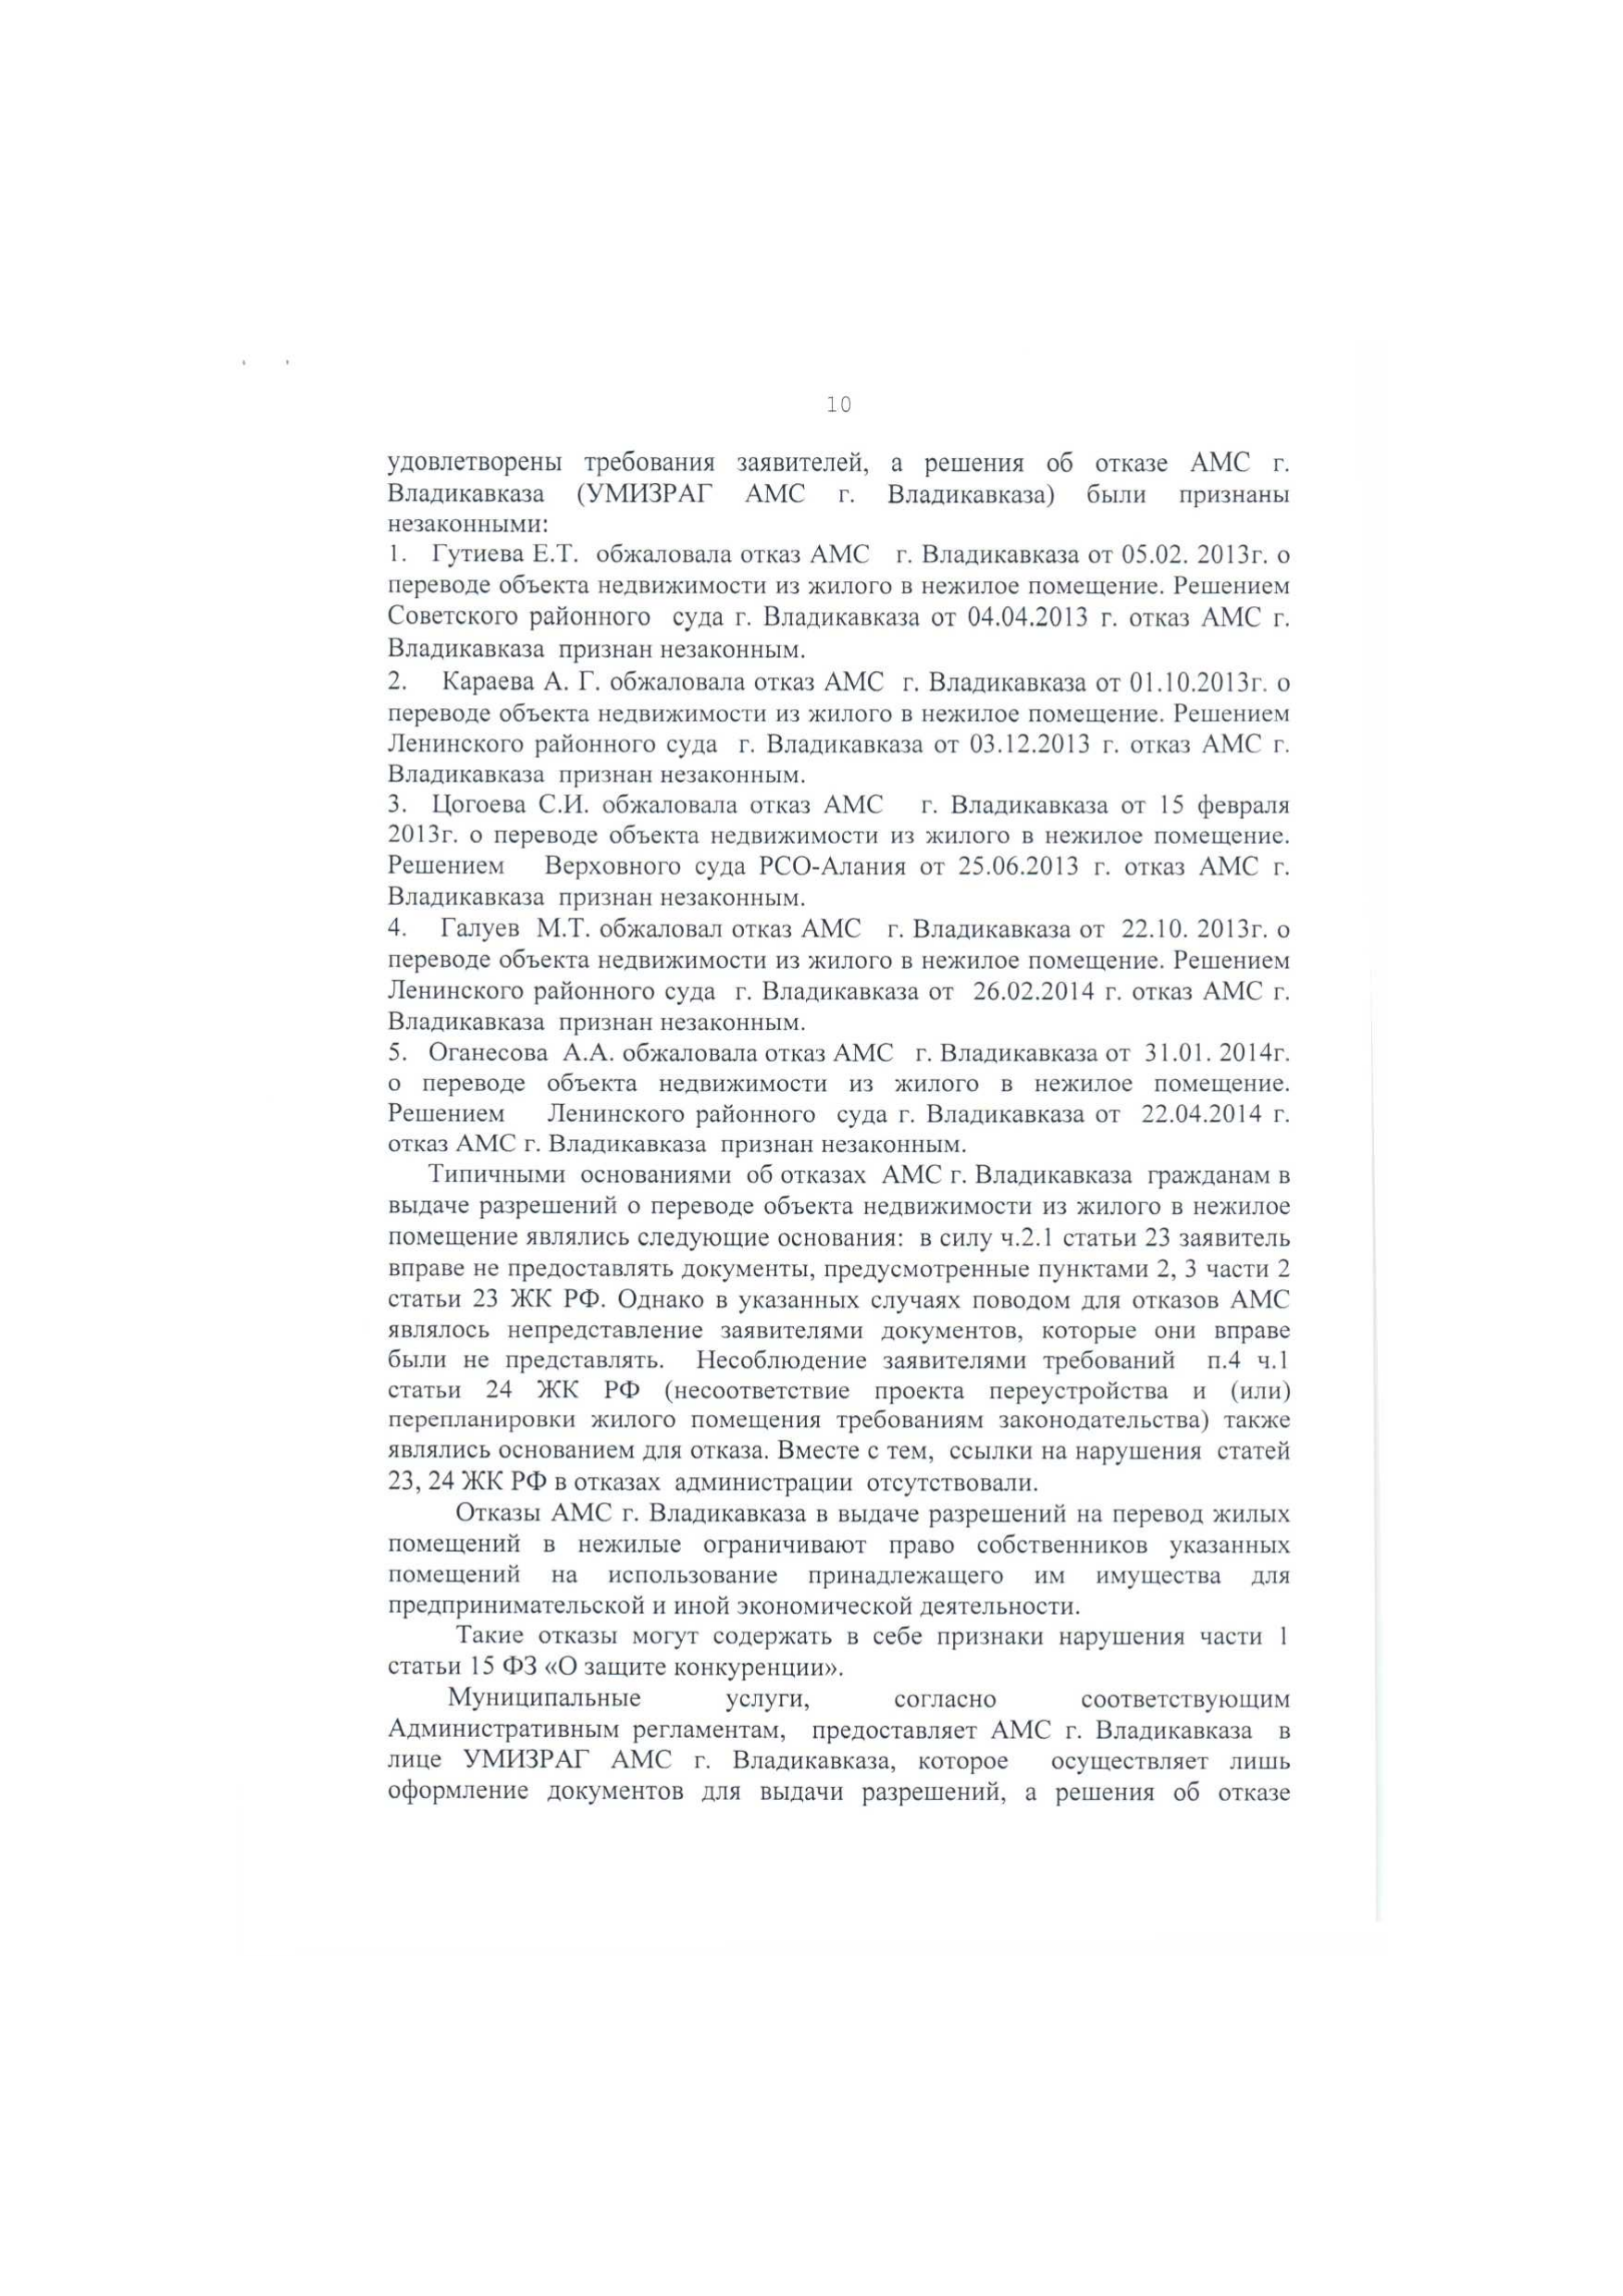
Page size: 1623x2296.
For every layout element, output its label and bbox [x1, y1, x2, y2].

picture [236, 340, 1388, 1956]
